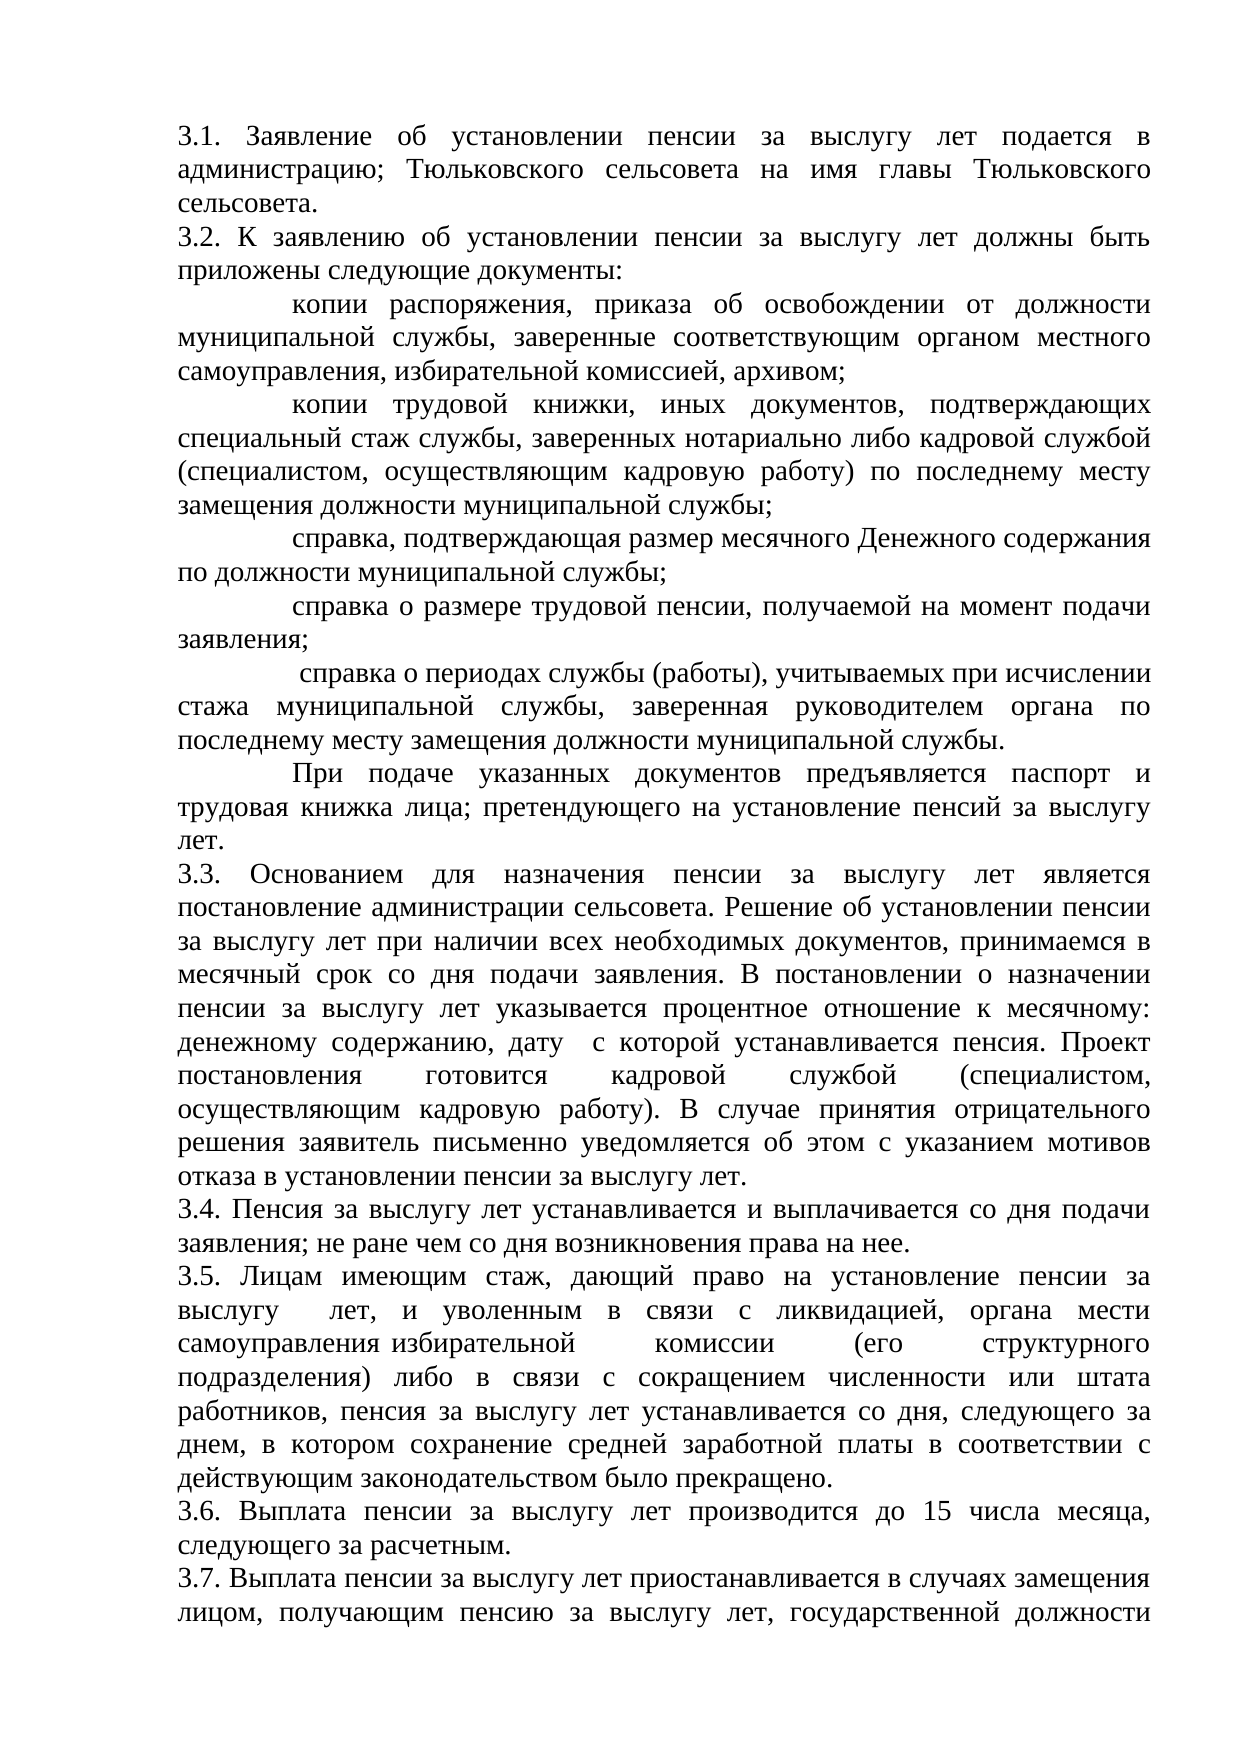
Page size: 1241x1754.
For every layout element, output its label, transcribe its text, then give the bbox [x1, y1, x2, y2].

text 3.2. К заявлению об установлении пенсии за выслугу лет должны быть приложены следующие документы: [177, 219, 1152, 286]
text копии трудовой книжки, иных документов, подтверждающих специальный стаж службы, заверенных нотариально либо кадровой службой (специалистом, осуществляющим кадровую работу) по последнему месту замещения должности муниципальной службы; [177, 386, 1152, 521]
text справка о периодах службы (работы), учитываемых при исчислении стажа муниципальной службы, заверенная руководителем органа по последнему месту замещения должности муниципальной службы. [177, 655, 1152, 755]
text копии распоряжения, приказа об освобождении от должности муниципальной службы, заверенные соответствующим органом местного самоуправления, избирательной комиссией, архивом; [177, 286, 1152, 386]
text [177, 1560, 1152, 1627]
text При подаче указанных документов предъявляется паспорт и трудовая книжка лица; претендующего на установление пенсий за выслугу лет. [177, 755, 1152, 856]
text справка о размере трудовой пенсии, получаемой на момент подачи заявления; [177, 588, 1152, 655]
text 3.1. Заявление об установлении пенсии за выслугу лет подается в администрацию; Тюльковского сельсовета на имя главы Тюльковского сельсовета. [177, 118, 1152, 219]
text справка, подтверждающая размер месячного Денежного содержания по должности муниципальной службы; [177, 521, 1152, 588]
text 3.3. Основанием для назначения пенсии за выслугу лет является постановление администрации сельсовета. Решение об установлении пенсии за выслугу лет при наличии всех необходимых документов, принимаемся в месячный срок со дня подачи заявления. В постановлении о назначении пенсии за выслугу лет указывается процентное отношение к месячному: денежному содержанию, дату с которой устанавливается пенсия. Проект постановления готовится кадровой службой (специалистом, осуществляющим кадровую работу). В случае принятия отрицательного решения заявитель письменно уведомляется об этом с указанием мотивов отказа в установлении пенсии за выслугу лет. [177, 856, 1152, 1191]
text 3.4. Пенсия за выслугу лет устанавливается и выплачивается со дня подачи заявления; не ране чем со дня возникновения права на нее. [177, 1191, 1152, 1258]
text 3.6. Выплата пенсии за выслугу лет производится до 15 числа месяца, следующего за расчетным. [177, 1493, 1152, 1560]
text 3.5. Лицам имеющим стаж, дающий право на установление пенсии за выслугу лет, и уволенным в связи с ликвидацией, органа мести самоуправления избирательной комиссии (его структурного подразделения) либо в связи с сокращением численности или штата работников, пенсия за выслугу лет устанавливается со дня, следующего за днем, в котором сохранение средней заработной платы в соответствии с действующим законодательством было прекращено. [177, 1258, 1152, 1493]
